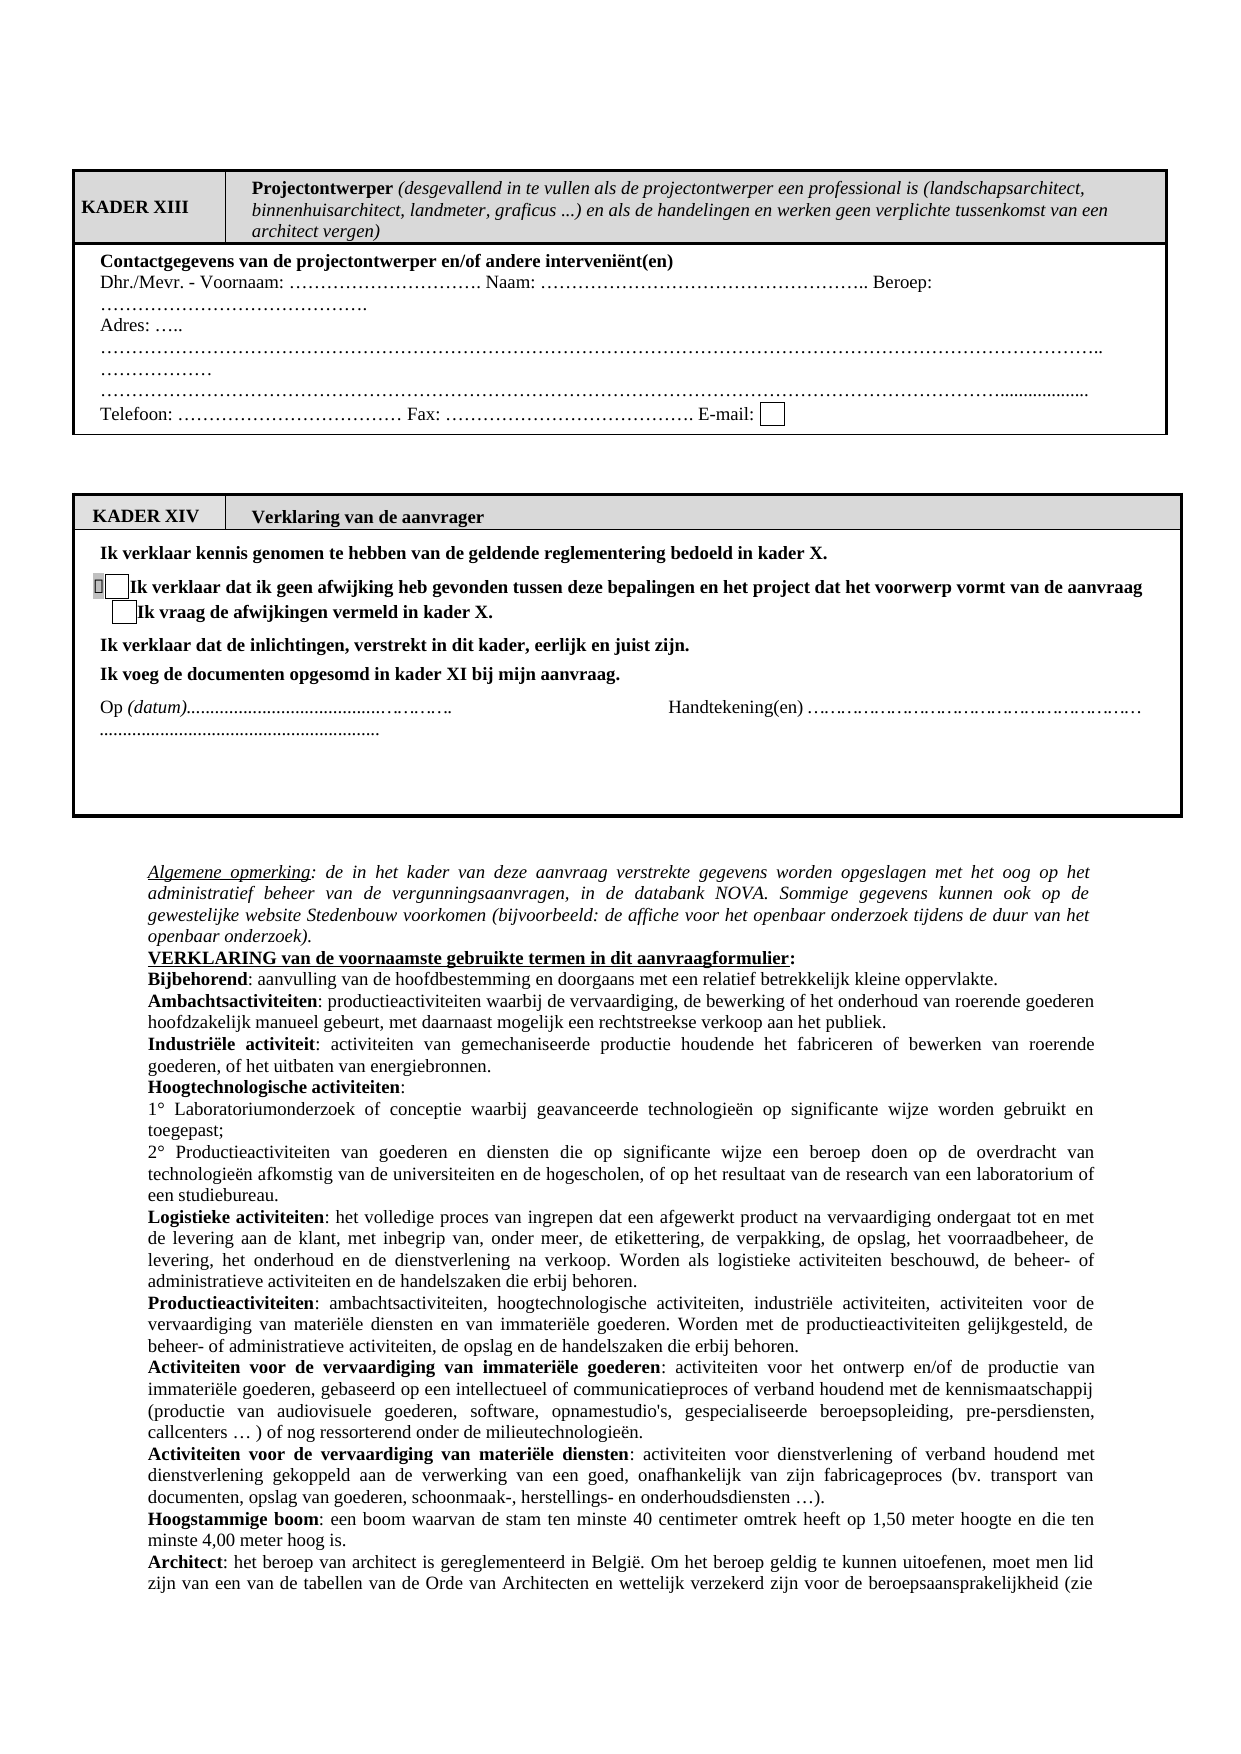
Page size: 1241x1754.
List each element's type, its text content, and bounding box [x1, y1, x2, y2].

text Industriële activiteit: activiteiten van gemechaniseerde productie houdende het fabriceren of bewerken van roerende goederen, of het uitbaten van energiebronnen. [148, 1033, 1096, 1076]
table_header KADER XIV [75, 496, 225, 529]
text Logistieke activiteiten: het volledige proces van ingrepen dat een afgewerkt product na vervaardiging ondergaat tot en met de levering aan de klant, met inbegrip van, onder meer, de etikettering, de verpakking, de opslag, het voorraadbeheer, de levering, het onderhoud en de dienstverlening na verkoop. Worden als logistieke activiteiten beschouwd, de beheer- of administratieve activiteiten en de handelszaken die erbij behoren. [148, 1206, 1096, 1292]
text VERKLARING van de voornaamste gebruikte termen in dit aanvraagformulier: [148, 947, 1093, 968]
table_header Verklaring van de aanvrager [226, 496, 1180, 529]
text Hoogtechnologische activiteiten: [148, 1076, 1096, 1098]
text Productieactiviteiten: ambachtsactiviteiten, hoogtechnologische activiteiten, industriële activiteiten, activiteiten voor de vervaardiging van materiële diensten en van immateriële goederen. Worden met de productieactiviteiten gelijkgesteld, de beheer- of administratieve activiteiten, de opslag en de handelszaken die erbij behoren. [148, 1292, 1096, 1356]
table_cell Contactgegevens van de projectontwerper en/of andere interveniënt(en) Dhr./Mevr. - Voornaam: …………………………. Naam: …………………………………………….. Beroep: ……………………………………. Adres: …..…………………………………………………………………………………………………………………………………………….. ………………………………………………………………………………………………………………………………………………................... Telefoon: ……………………………… Fax: …………………………………. E-mail: [75, 245, 1165, 433]
text Bijbehorend: aanvulling van de hoofdbestemming en doorgaans met een relatief betrekkelijk kleine oppervlakte. [148, 968, 1096, 990]
text Activiteiten voor de vervaardiging van materiële diensten: activiteiten voor dienstverlening of verband houdend met dienstverlening gekoppeld aan de verwerking van een goed, onafhankelijk van zijn fabricageproces (bv. transport van documenten, opslag van goederen, schoonmaak-, herstellings- en onderhoudsdiensten …). [148, 1443, 1096, 1507]
text Ambachtsactiviteiten: productieactiviteiten waarbij de vervaardiging, de bewerking of het onderhoud van roerende goederen hoofdzakelijk manueel gebeurt, met daarnaast mogelijk een rechtstreekse verkoop aan het publiek. [148, 990, 1096, 1033]
table_header Projectontwerper (desgevallend in te vullen als de projectontwerper een professional is (landschapsarchitect, binnenhuisarchitect, landmeter, graficus ...) en als de handelingen en werken geen verplichte tussenkomst van een architect vergen) [226, 172, 1165, 242]
text Hoogstammige boom: een boom waarvan de stam ten minste 40 centimeter omtrek heeft op 1,50 meter hoogte en die ten minste 4,00 meter hoog is. [148, 1507, 1096, 1551]
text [148, 1551, 1096, 1594]
table_header KADER XIII [75, 172, 225, 242]
text Activiteiten voor de vervaardiging van immateriële goederen: activiteiten voor het ontwerp en/of de productie van immateriële goederen, gebaseerd op een intellectueel of communicatieproces of verband houdend met de kennismaatschappij (productie van audiovisuele goederen, software, opnamestudio's, gespecialiseerde beroepsopleiding, pre-persdiensten, callcenters … ) of nog ressorterend onder de milieutechnologieën. [148, 1356, 1096, 1443]
text 2° Productieactiviteiten van goederen en diensten die op significante wijze een beroep doen op de overdracht van technologieën afkomstig van de universiteiten en de hogescholen, of op het resultaat van de research van een laboratorium of een studiebureau. [148, 1141, 1096, 1206]
text 1° Laboratoriumonderzoek of conceptie waarbij geavanceerde technologieën op significante wijze worden gebruikt en toegepast; [148, 1098, 1096, 1141]
text Algemene opmerking: de in het kader van deze aanvraag verstrekte gegevens worden opgeslagen met het oog op het administratief beheer van de vergunningsaanvragen, in de databank NOVA. Sommige gegevens kunnen ook op de gewestelijke website Stedenbouw voorkomen (bijvoorbeeld: de affiche voor het openbaar onderzoek tijdens de duur van het openbaar onderzoek). [148, 861, 1093, 947]
table_cell Ik verklaar kennis genomen te hebben van de geldende reglementering bedoeld in kader X. Ik verklaar dat ik geen afwijking heb gevonden tussen deze bepalingen en het project dat het voorwerp vormt van de aanvraag Ik vraag de afwijkingen vermeld in kader X. Ik verklaar dat de inlichtingen, verstrekt in dit kader, eerlijk en juist zijn. Ik voeg de documenten opgesomd in kader XI bij mijn aanvraag. Op (datum) …………. Handtekening(en) …………………………………………………… [75, 530, 1180, 814]
